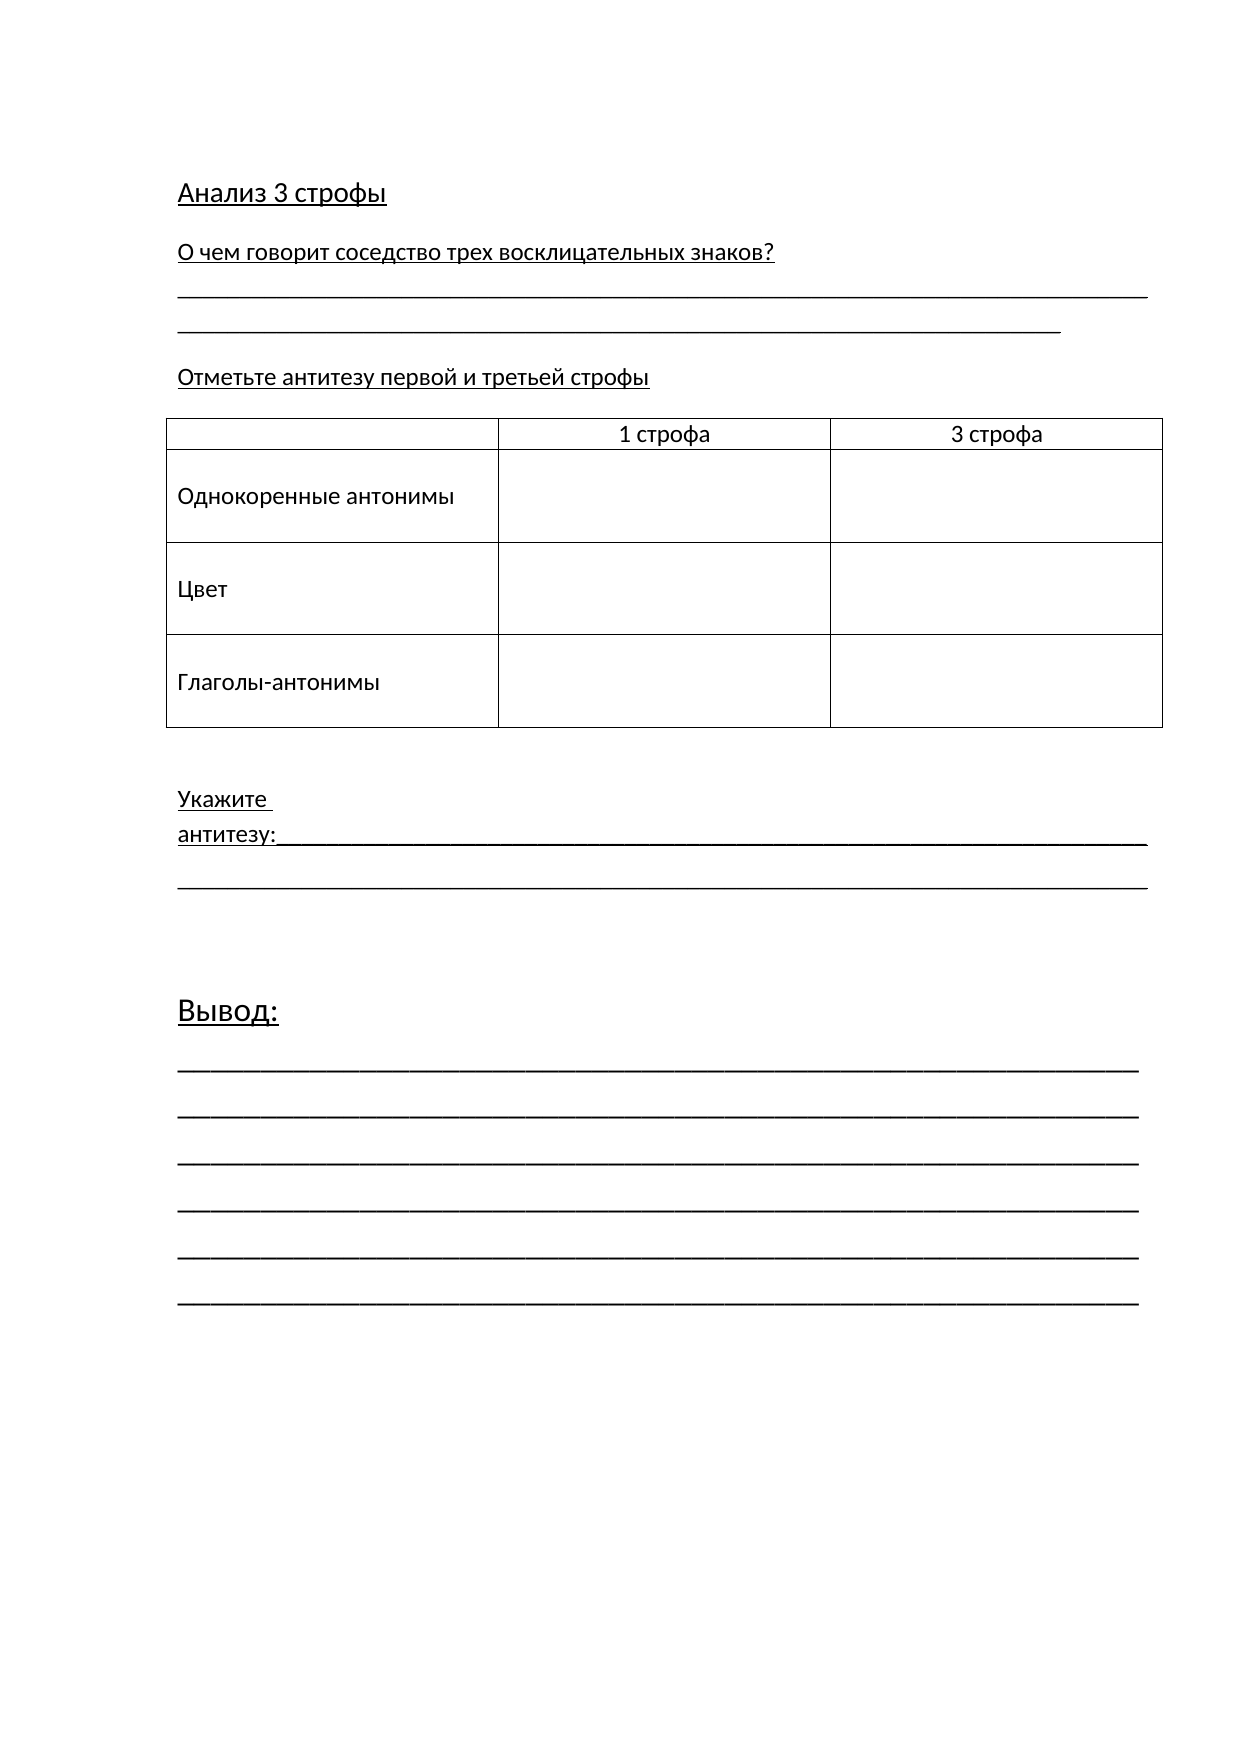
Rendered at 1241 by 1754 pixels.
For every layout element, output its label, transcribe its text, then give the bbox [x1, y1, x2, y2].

table_header 1 строфа [499, 419, 830, 449]
table_cell [831, 450, 1162, 542]
table_header [167, 419, 498, 449]
text Отметьте антитезу первой и третьей строфы [177, 362, 1152, 392]
text Укажите антитезу:____________________________________________________________________________________________________________________________________________________ [177, 784, 1152, 894]
table_cell Однокоренные антонимы [167, 450, 498, 542]
text Анализ 3 строфы [177, 174, 1152, 209]
table_cell [499, 543, 830, 634]
text О чем говорит соседство трех восклицательных знаков?_____________________________________________________________________________________________________________________________________________________ [177, 236, 1152, 336]
table_cell [499, 635, 830, 727]
table_header 3 строфа [831, 419, 1162, 449]
table_cell [831, 635, 1162, 727]
text Вывод: ____________________________________________________________________________________________________________________________________________________________________________________________________________________________________________________________________________________________________________________________________________________________ [177, 989, 1152, 1310]
table_cell Глаголы-антонимы [167, 635, 498, 727]
table_cell Цвет [167, 543, 498, 634]
table_cell [831, 543, 1162, 634]
table_cell [499, 450, 830, 542]
